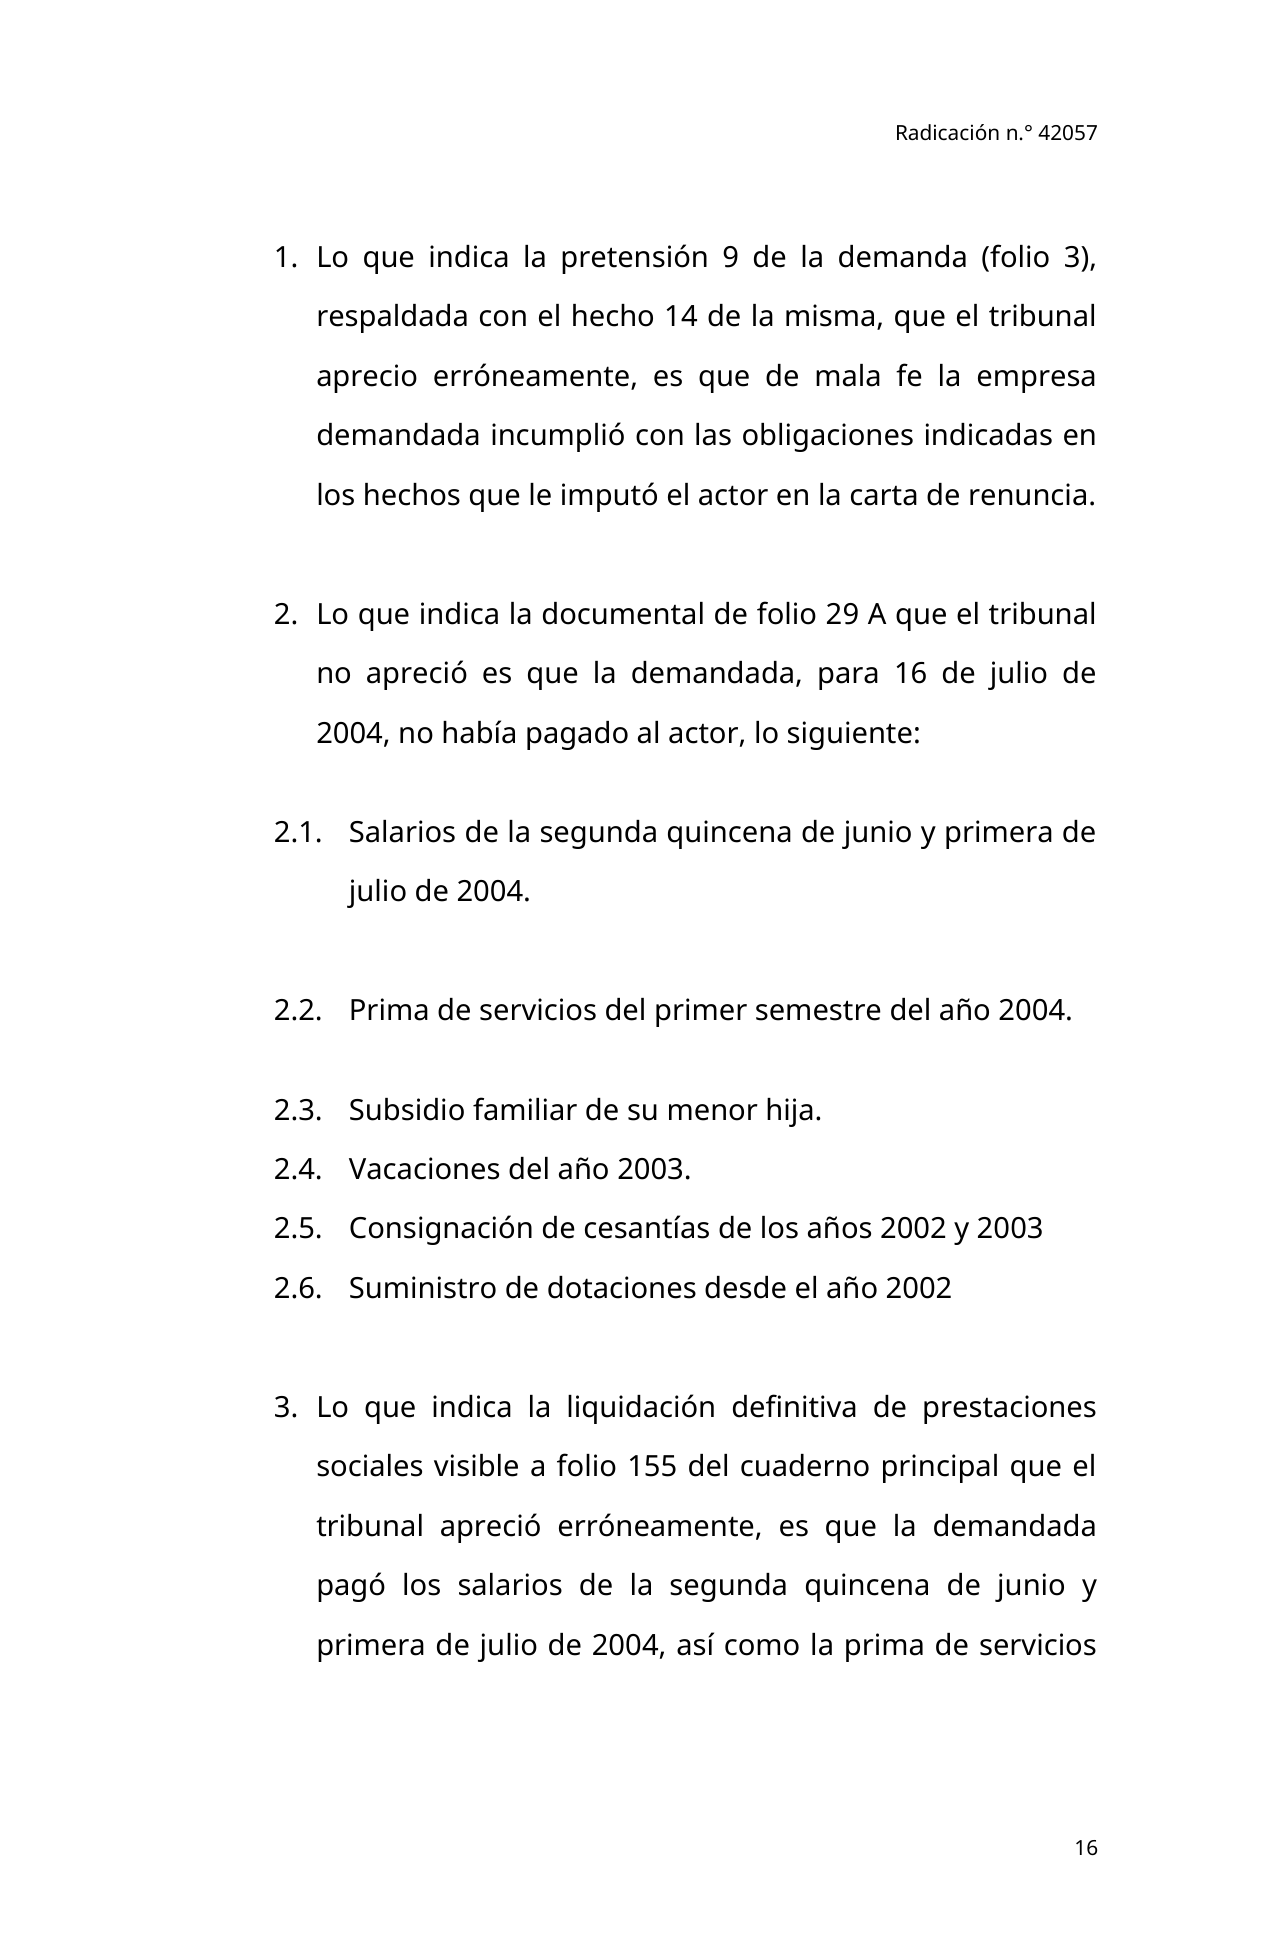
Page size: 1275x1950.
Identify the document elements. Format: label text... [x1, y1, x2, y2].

list Vacaciones del año 2003. [274, 1148, 1098, 1188]
list Lo que indica la documental de folio 29 A que el tribunal no apreció es que la demandada, para 16 de julio de 2004, no había pagado al actor, lo siguiente: [274, 593, 1098, 752]
list Consignación de cesantías de los años 2002 y 2003 [274, 1208, 1098, 1247]
list Salarios de la segunda quincena de junio y primera de julio de 2004. [274, 811, 1098, 910]
list Prima de servicios del primer semestre del año 2004. [274, 990, 1098, 1029]
list Subsidio familiar de su menor hija. [274, 1089, 1098, 1128]
list Lo que indica la pretensión 9 de la demanda (folio 3), respaldada con el hecho 14 de la misma, que el tribunal aprecio erróneamente, es que de mala fe la empresa demandada incumplió con las obligaciones indicadas en los hechos que le imputó el actor en la carta de renuncia. [274, 236, 1098, 514]
list Suministro de dotaciones desde el año 2002 [274, 1267, 1098, 1307]
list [274, 1386, 1098, 1664]
